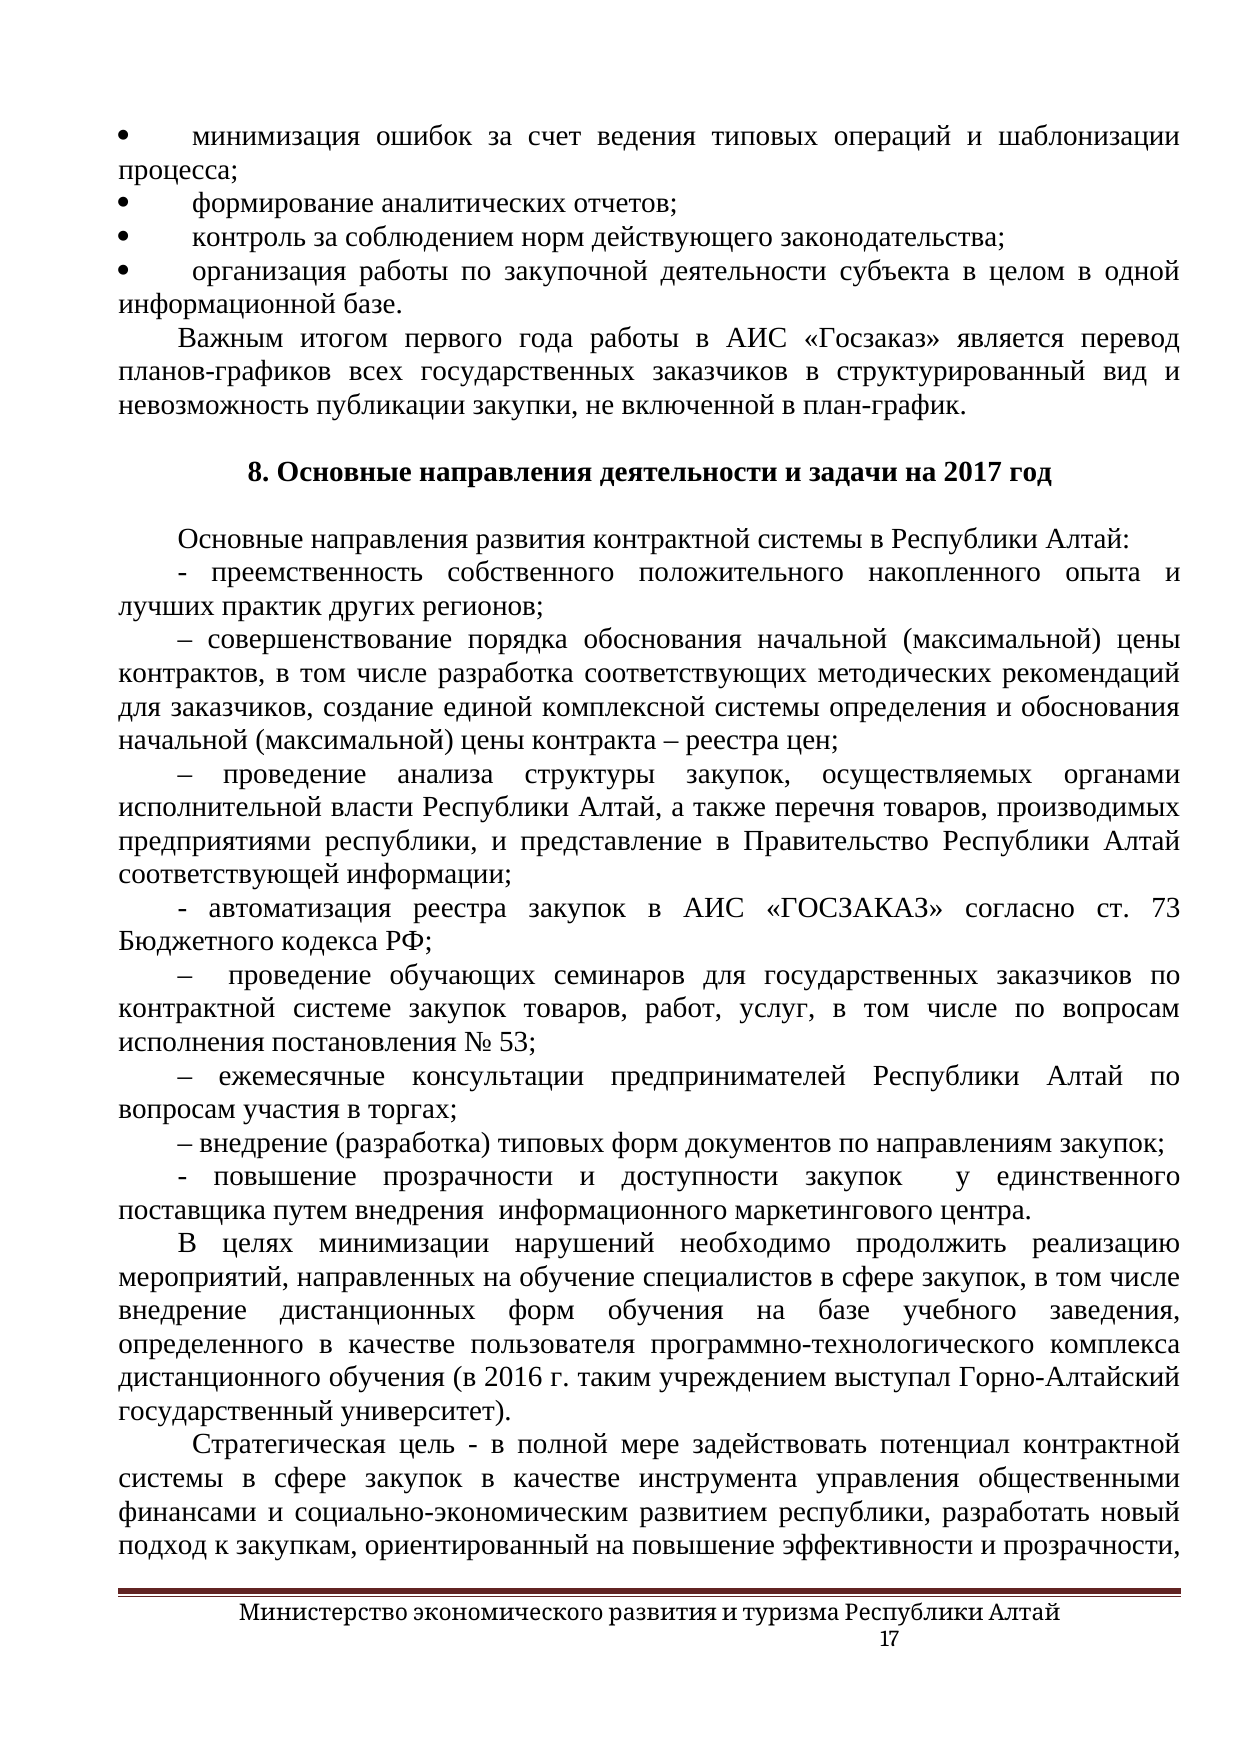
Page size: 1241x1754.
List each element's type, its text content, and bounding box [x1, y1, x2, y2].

text – совершенствование порядка обоснования начальной (максимальной) цены контрактов, в том числе разработка соответствующих методических рекомендаций для заказчиков, создание единой комплексной системы определения и обоснования начальной (максимальной) цены контракта – реестра цен; [118, 622, 1181, 756]
list контроль за соблюдением норм действующего законодательства; [118, 219, 1181, 253]
text В целях минимизации нарушений необходимо продолжить реализацию мероприятий, направленных на обучение специалистов в сфере закупок, в том числе внедрение дистанционных форм обучения на базе учебного заведения, определенного в качестве пользователя программно-технологического комплекса дистанционного обучения (в 2016 г. таким учреждением выступал Горно-Алтайский государственный университет). [118, 1225, 1181, 1427]
text - автоматизация реестра закупок в АИС «ГОСЗАКАЗ» согласно ст. 73 Бюджетного кодекса РФ; [118, 890, 1181, 957]
list организация работы по закупочной деятельности субъекта в целом в одной информационной базе. [118, 253, 1181, 320]
text – внедрение (разработка) типовых форм документов по направлениям закупок; [118, 1125, 1181, 1158]
text - преемственность собственного положительного накопленного опыта и лучших практик других регионов; [118, 554, 1181, 622]
text – проведение анализа структуры закупок, осуществляемых органами исполнительной власти Республики Алтай, а также перечня товаров, производимых предприятиями республики, и представление в Правительство Республики Алтай соответствующей информации; [118, 756, 1181, 890]
list формирование аналитических отчетов; [118, 185, 1181, 219]
text Основные направления развития контрактной системы в Республики Алтай: [118, 521, 1181, 554]
list минимизация ошибок за счет ведения типовых операций и шаблонизации процесса; [118, 118, 1181, 185]
text – ежемесячные консультации предпринимателей Республики Алтай по вопросам участия в торгах; [118, 1058, 1181, 1125]
text – проведение обучающих семинаров для государственных заказчиков по контрактной системе закупок товаров, работ, услуг, в том числе по вопросам исполнения постановления № 53; [118, 957, 1181, 1058]
text 8. Основные направления деятельности и задачи на 2017 год [118, 454, 1181, 487]
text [118, 1427, 1181, 1561]
text - повышение прозрачности и доступности закупок у единственного поставщика путем внедрения информационного маркетингового центра. [118, 1158, 1181, 1225]
text Важным итогом первого года работы в АИС «Госзаказ» является перевод планов-графиков всех государственных заказчиков в структурированный вид и невозможность публикации закупки, не включенной в план-график. [118, 320, 1181, 420]
